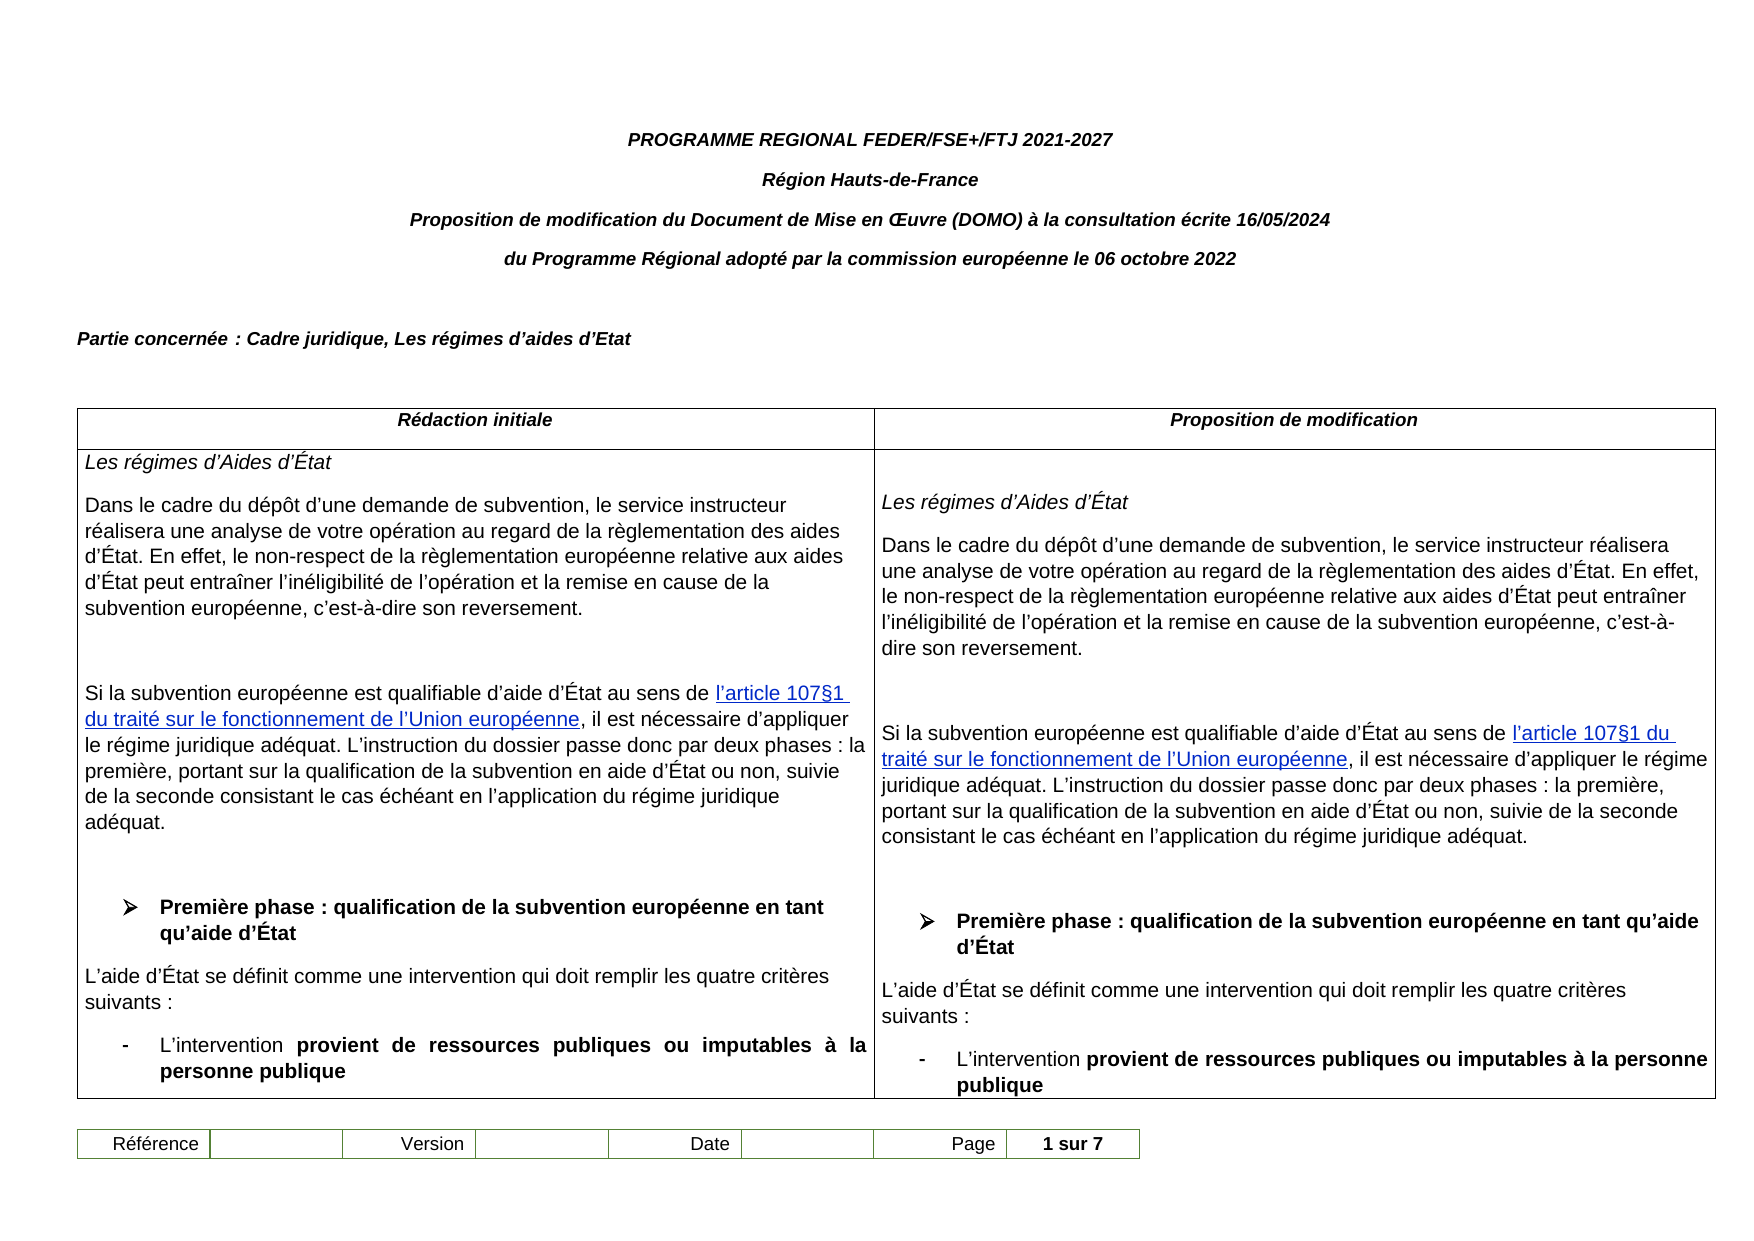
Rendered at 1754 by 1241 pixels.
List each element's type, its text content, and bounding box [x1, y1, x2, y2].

text Région Hauts-de-France [77, 168, 1665, 190]
text Partie concernée : Cadre juridique, Les régimes d’aides d’Etat [77, 328, 1665, 349]
text Proposition de modification du Document de Mise en Œuvre (DOMO) à la consultation écrite 16/05/2024 [77, 208, 1665, 230]
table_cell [78, 450, 874, 1098]
text PROGRAMME REGIONAL FEDER/FSE+/FTJ 2021-2027 [77, 128, 1665, 150]
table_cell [875, 450, 1715, 1098]
table_header Proposition de modification [875, 409, 1715, 449]
text du Programme Régional adopté par la commission européenne le 06 octobre 2022 [77, 248, 1665, 270]
table_header Rédaction initiale [78, 409, 874, 449]
